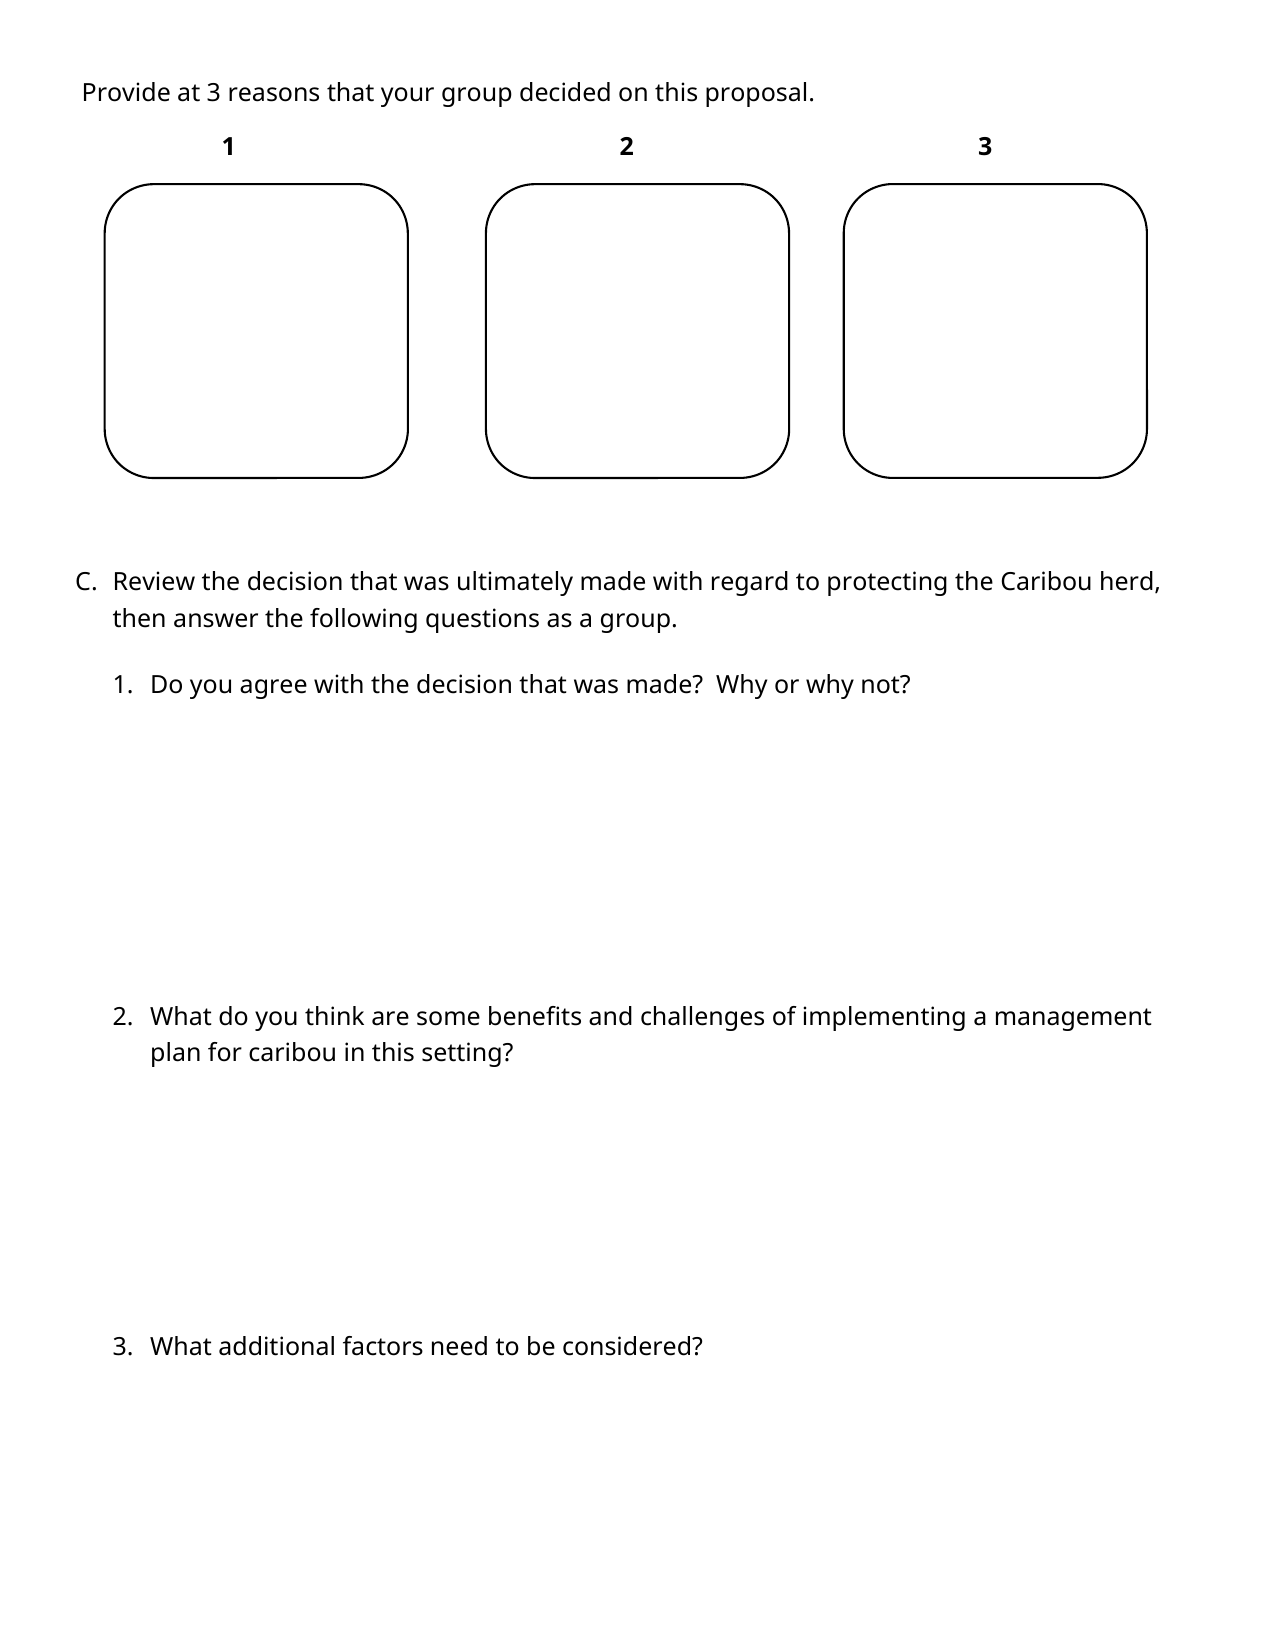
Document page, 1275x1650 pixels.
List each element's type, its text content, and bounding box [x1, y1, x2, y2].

text 1 2 3 [75, 128, 1200, 162]
text Provide at 3 reasons that your group decided on this proposal. [75, 75, 1200, 109]
list Do you agree with the decision that was made? Why or why not? [112, 667, 1200, 701]
list Review the decision that was ultimately made with regard to protecting the Caribou herd, then answer the following questions as a group. [75, 563, 1200, 634]
list What do you think are some benefits and challenges of implementing a management plan for caribou in this setting? [112, 998, 1200, 1069]
list What additional factors need to be considered? [112, 1329, 1200, 1363]
